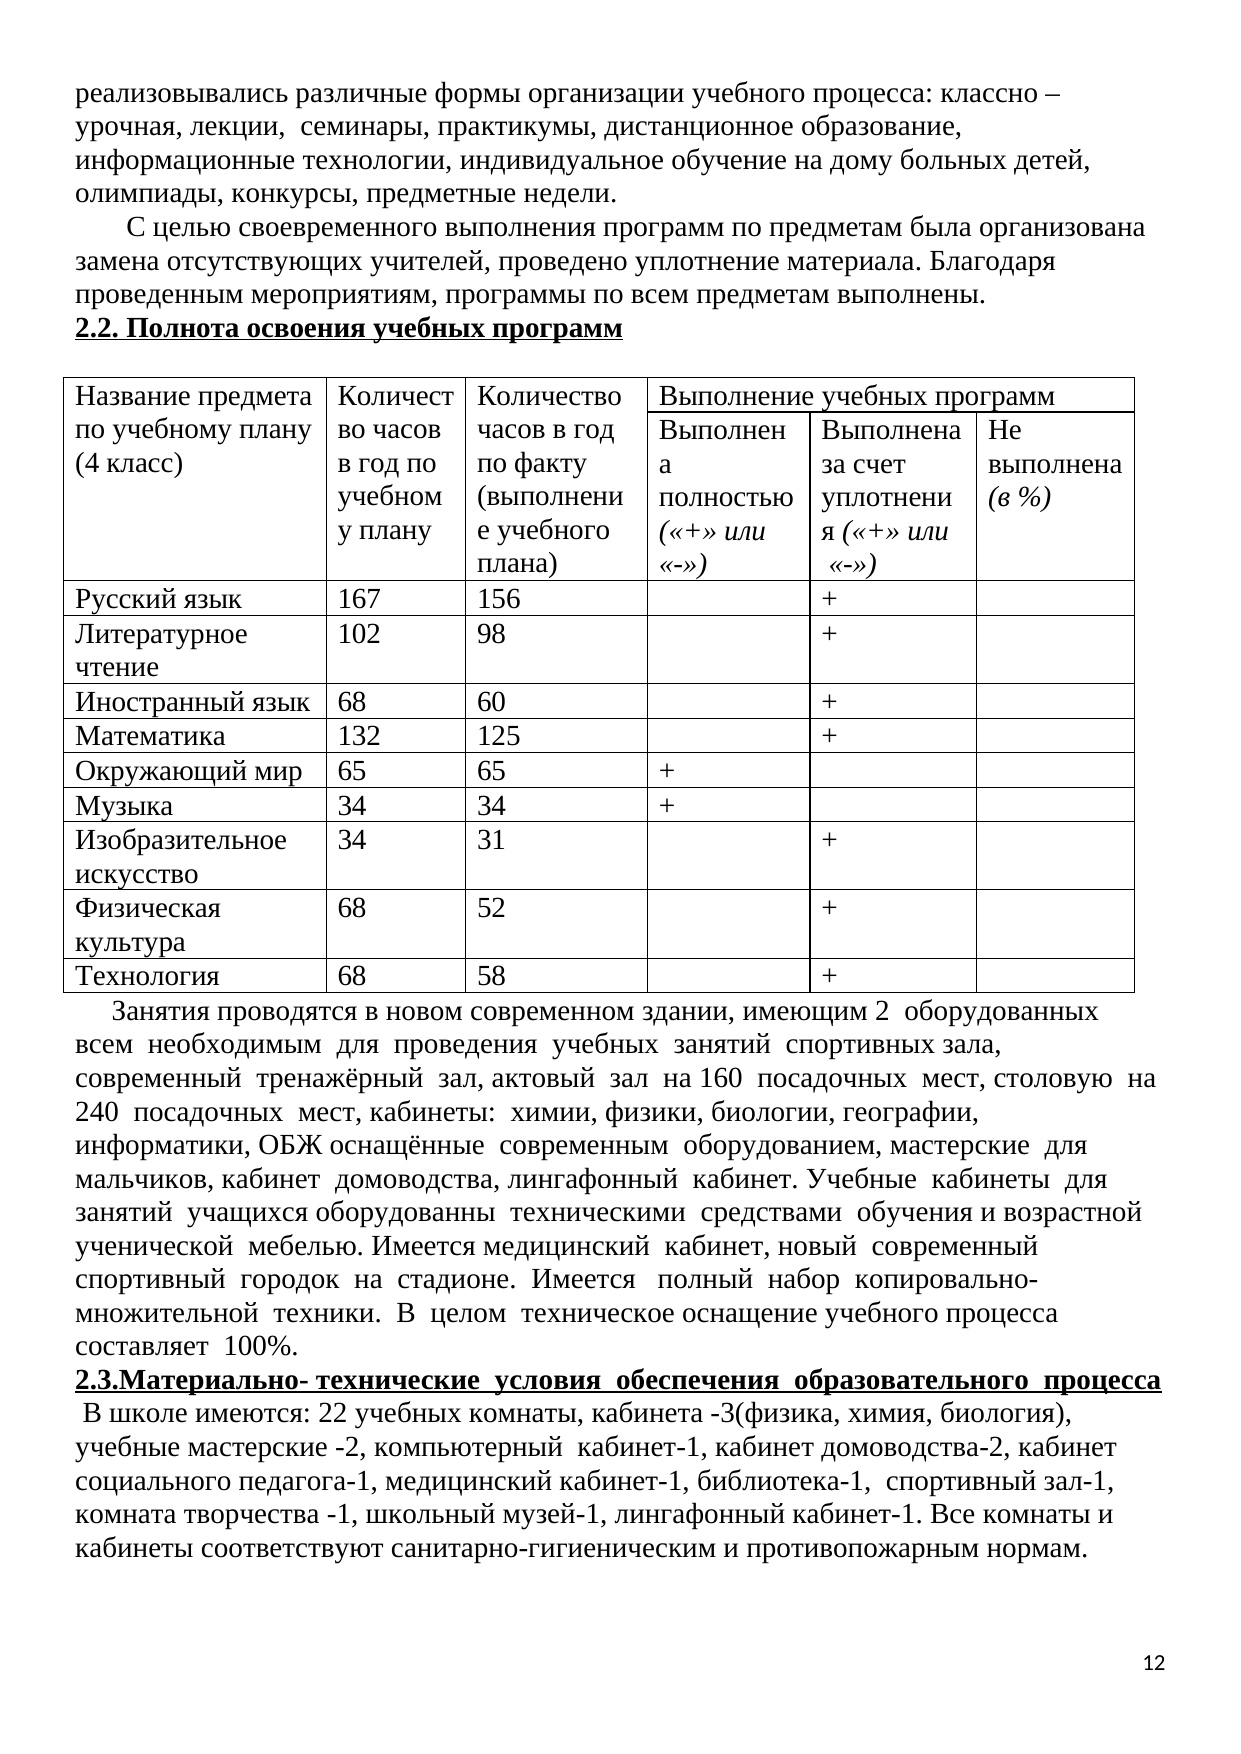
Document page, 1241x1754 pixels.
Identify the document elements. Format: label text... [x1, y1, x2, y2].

table_cell + [811, 959, 976, 992]
table_cell 68 [327, 890, 465, 957]
table_cell Окружающий мир [64, 753, 326, 787]
table_cell 167 [327, 581, 465, 615]
table_header Выполнение учебных программ [648, 378, 1134, 411]
table_cell + [648, 753, 809, 787]
table_cell + [811, 822, 976, 889]
table_cell [977, 719, 1134, 752]
table_cell + [811, 616, 976, 683]
table_cell 156 [466, 581, 647, 615]
table_cell + [811, 581, 976, 615]
table_cell + [811, 719, 976, 752]
table_cell 125 [466, 719, 647, 752]
table_cell 52 [466, 890, 647, 957]
table_cell 58 [466, 959, 647, 992]
table_cell Выполнена полностью («+» или «-») [648, 413, 809, 580]
table_cell 65 [327, 753, 465, 787]
table_cell [977, 822, 1134, 889]
table_cell [977, 959, 1134, 992]
table_cell 98 [466, 616, 647, 683]
text В школе имеются: 22 учебных комнаты, кабинета -3(физика, химия, биология), учебные мастерские -2, компьютерный кабинет-1, кабинет домоводства-2, кабинет социального педагога-1, медицинский кабинет-1, библиотека-1, спортивный зал-1, комната творчества -1, школьный музей-1, лингафонный кабинет-1. Все комнаты и кабинеты соответствуют санитарно-гигиеническим и противопожарным нормам. [75, 1396, 1165, 1563]
table_cell 65 [466, 753, 647, 787]
table_cell [977, 581, 1134, 615]
table_cell 132 [327, 719, 465, 752]
table_header Количество часов в год по факту (выполнение учебного плана) [466, 378, 647, 580]
text 2.2. Полнота освоения учебных программ [75, 310, 1165, 343]
table_cell [977, 890, 1134, 957]
table_header Название предмета по учебному плану (4 класс) [64, 378, 326, 580]
table_cell + [811, 890, 976, 957]
table_cell + [811, 684, 976, 717]
table_cell Выполнена за счет уплотнения («+» или «-») [811, 413, 976, 580]
text Занятия проводятся в новом современном здании, имеющим 2 оборудованных всем необходимым для проведения учебных занятий спортивных зала, современный тренажёрный зал, актовый зал на 160 посадочных мест, столовую на 240 посадочных мест, кабинеты: химии, физики, биологии, географии, [75, 993, 1165, 1127]
table_cell [977, 788, 1134, 821]
table_cell [648, 581, 809, 615]
table_cell Иностранный язык [64, 684, 326, 717]
text 2.3.Материально- технические условия обеспечения образовательного процесса [75, 1362, 1165, 1396]
text С целью своевременного выполнения программ по предметам была организована замена отсутствующих учителей, проведено уплотнение материала. Благодаря проведенным мероприятиям, программы по всем предметам выполнены. [75, 209, 1165, 310]
table_cell 68 [327, 959, 465, 992]
table_cell [811, 753, 976, 787]
table_cell Не выполнена (в %) [977, 413, 1134, 580]
table_cell + [648, 788, 809, 821]
table_cell [977, 753, 1134, 787]
table_cell [648, 684, 809, 717]
table_cell Изобразительное искусство [64, 822, 326, 889]
text информатики, ОБЖ оснащённые современным оборудованием, мастерские для мальчиков, кабинет домоводства, лингафонный кабинет. Учебные кабинеты для занятий учащихся оборудованны техническими средствами обучения и возрастной ученической мебелью. Имеется медицинский кабинет, новый современный спортивный городок на стадионе. Имеется полный набор копировально-множительной техники. В целом техническое оснащение учебного процесса составляет 100%. [75, 1127, 1165, 1362]
table_cell [648, 959, 809, 992]
table_cell 34 [466, 788, 647, 821]
table_cell Физическая культура [64, 890, 326, 957]
table_cell [648, 890, 809, 957]
table_cell 31 [466, 822, 647, 889]
table_header Количество часов в год по учебному плану [327, 378, 465, 580]
table_cell 34 [327, 822, 465, 889]
table_cell 34 [327, 788, 465, 821]
table_cell [811, 788, 976, 821]
table_cell Литературное чтение [64, 616, 326, 683]
table_cell Русский язык [64, 581, 326, 615]
table_cell Математика [64, 719, 326, 752]
table_cell 60 [466, 684, 647, 717]
table_cell 102 [327, 616, 465, 683]
table_cell 68 [327, 684, 465, 717]
table_cell Технология [64, 959, 326, 992]
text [75, 75, 1165, 209]
table_cell [648, 616, 809, 683]
table_cell [977, 684, 1134, 717]
table_cell [648, 719, 809, 752]
table_cell [648, 822, 809, 889]
table_cell Музыка [64, 788, 326, 821]
table_cell [977, 616, 1134, 683]
